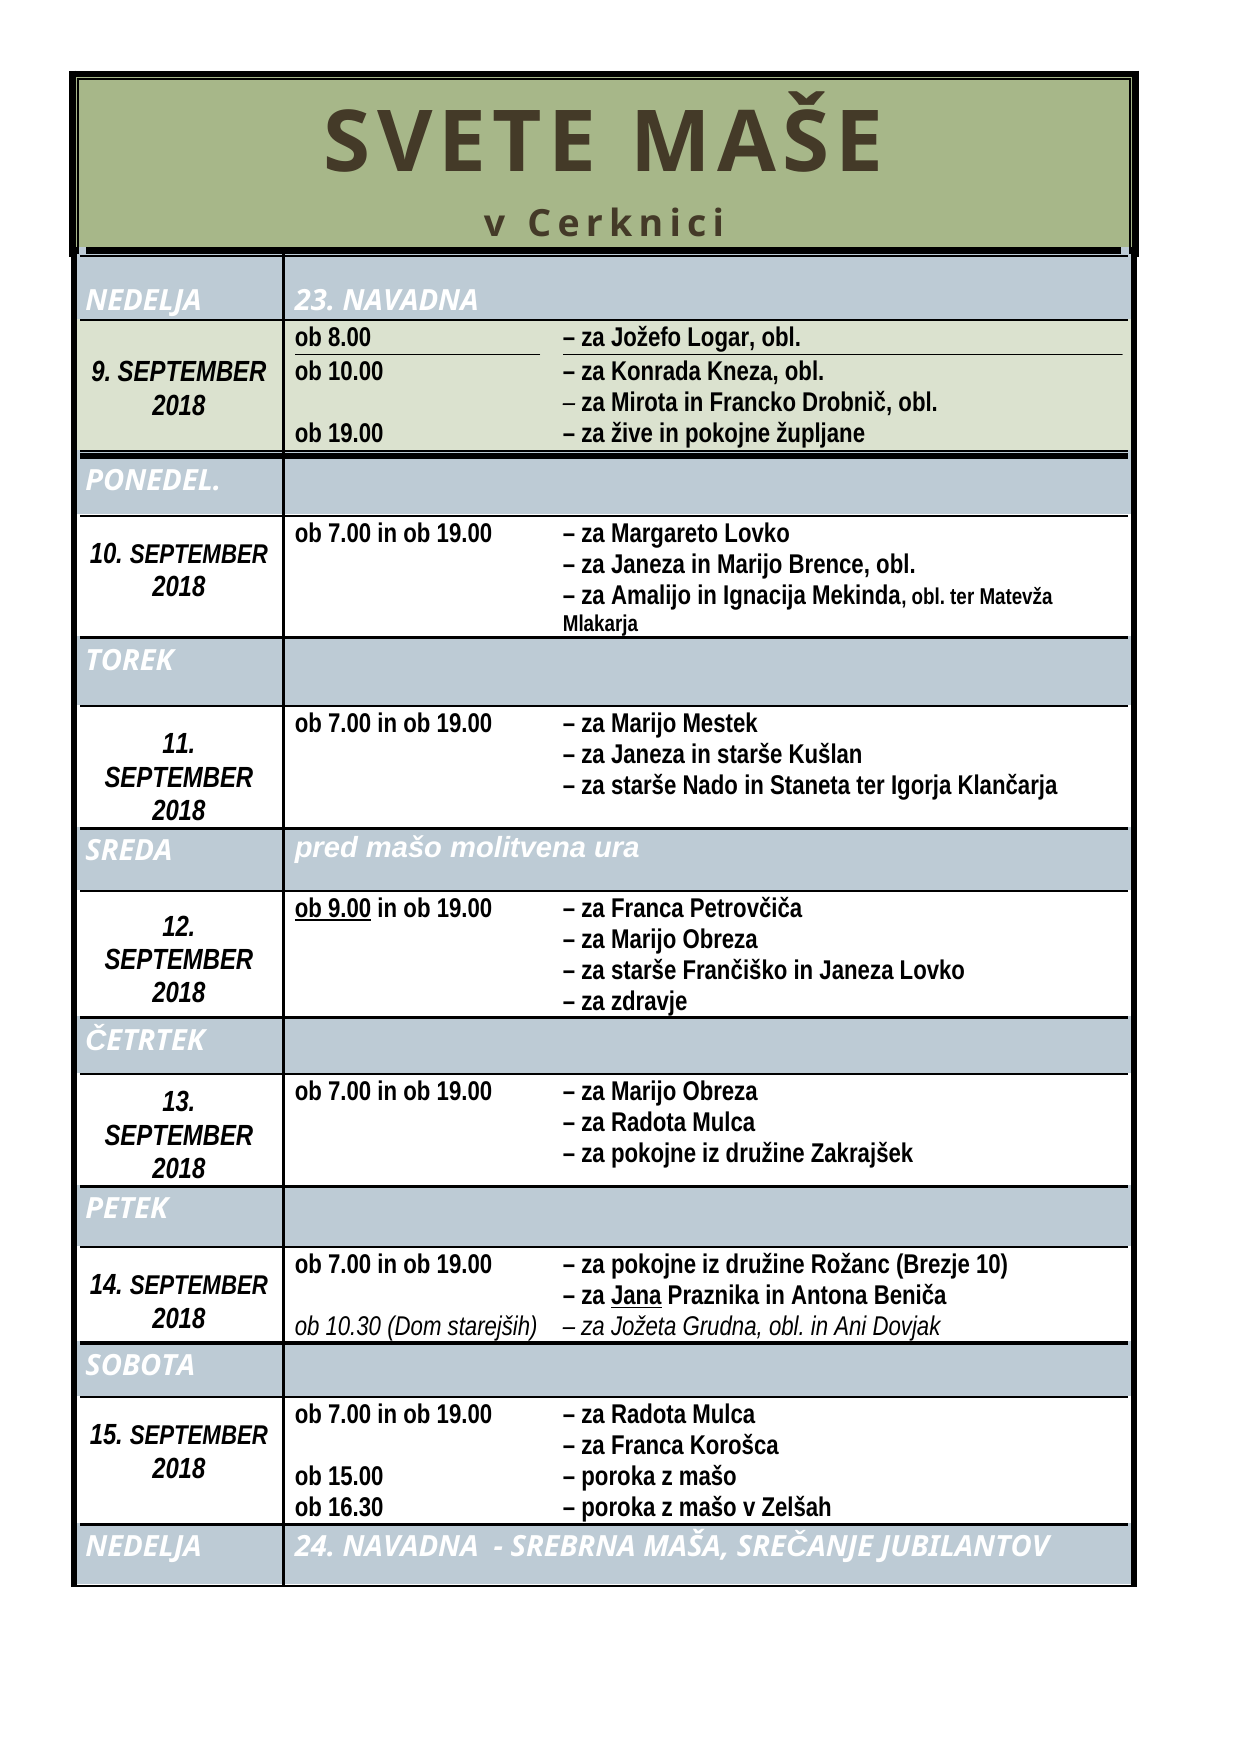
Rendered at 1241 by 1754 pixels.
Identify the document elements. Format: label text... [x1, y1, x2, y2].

table_cell 10. SEPTEMBER 2018 [77, 515, 282, 636]
table_cell 15. SEPTEMBER 2018 [77, 1396, 282, 1522]
table_cell TOREK [77, 636, 282, 705]
table_cell – za pokojne iz družine Rožanc (Brezje 10) – za Jana Praznika in Antona Beniča – za Jožeta Grudna, obl. in Ani Dovjak [551, 1246, 1131, 1341]
table_header SVETE MAŠE v Cerknici [79, 80, 1129, 247]
table_cell ob 7.00 in ob 19.00 [285, 1075, 551, 1185]
table_cell SREDA [77, 827, 282, 890]
table_cell – za Marijo Obreza – za Radota Mulca – za pokojne iz družine Zakrajšek [551, 1073, 1131, 1185]
table_cell – za Jožefo Logar, obl. – za Konrada Kneza, obl. – za Mirota in Francko Drobnič, obl. – za žive in pokojne župljane [551, 319, 1131, 450]
table_cell 13. SEPTEMBER 2018 [77, 1073, 282, 1185]
table_cell ob 7.00 in ob 19.00 ob 15.00 ob 16.30 [285, 1398, 551, 1522]
table_cell 23. NAVADNA [285, 247, 1131, 319]
table_cell 11. SEPTEMBER 2018 [77, 705, 282, 827]
table_cell [285, 1185, 1131, 1246]
table_cell – za Radota Mulca – za Franca Korošca – poroka z mašo – poroka z mašo v Zelšah [551, 1396, 1131, 1522]
table_cell ob 7.00 in ob 19.00 ob 10.30 (Dom starejših) [285, 1248, 551, 1341]
table_cell SOBOTA [77, 1341, 282, 1396]
table_cell [285, 450, 1131, 514]
table_cell NEDELJA [77, 247, 282, 319]
table_cell 9. SEPTEMBER 2018 [77, 319, 282, 450]
table_cell ob 7.00 in ob 19.00 [285, 707, 551, 827]
table_cell 12. SEPTEMBER 2018 [77, 890, 282, 1016]
table_cell pred mašo molitvena ura [285, 827, 1131, 890]
table_cell ob 9.00 in ob 19.00 [285, 892, 551, 1016]
table_cell – za Franca Petrovčiča – za Marijo Obreza – za starše Frančiško in Janeza Lovko – za zdravje [551, 890, 1131, 1016]
table_cell 24. NAVADNA - SREBRNA MAŠA, SREČANJE JUBILANTOV [285, 1523, 1131, 1584]
table_cell [285, 1341, 1131, 1396]
table_cell – za Margareto Lovko – za Janeza in Marijo Brence, obl. – za Amalijo in Ignacija Mekinda, obl. ter Matevža Mlakarja [551, 515, 1131, 636]
table_cell [285, 1016, 1131, 1073]
table_cell ob 8.00 ob 10.00 ob 19.00 [285, 321, 551, 450]
table_cell – za Marijo Mestek – za Janeza in starše Kušlan – za starše Nado in Staneta ter Igorja Klančarja [551, 705, 1131, 827]
table_cell [285, 636, 1131, 705]
table_cell PETEK [77, 1185, 282, 1246]
table_cell PONEDEL. [77, 450, 282, 514]
table_cell ob 7.00 in ob 19.00 [285, 517, 551, 636]
table_cell NEDELJA [77, 1523, 282, 1584]
table_cell 14. SEPTEMBER 2018 [77, 1246, 282, 1341]
table_cell ČETRTEK [77, 1016, 282, 1073]
